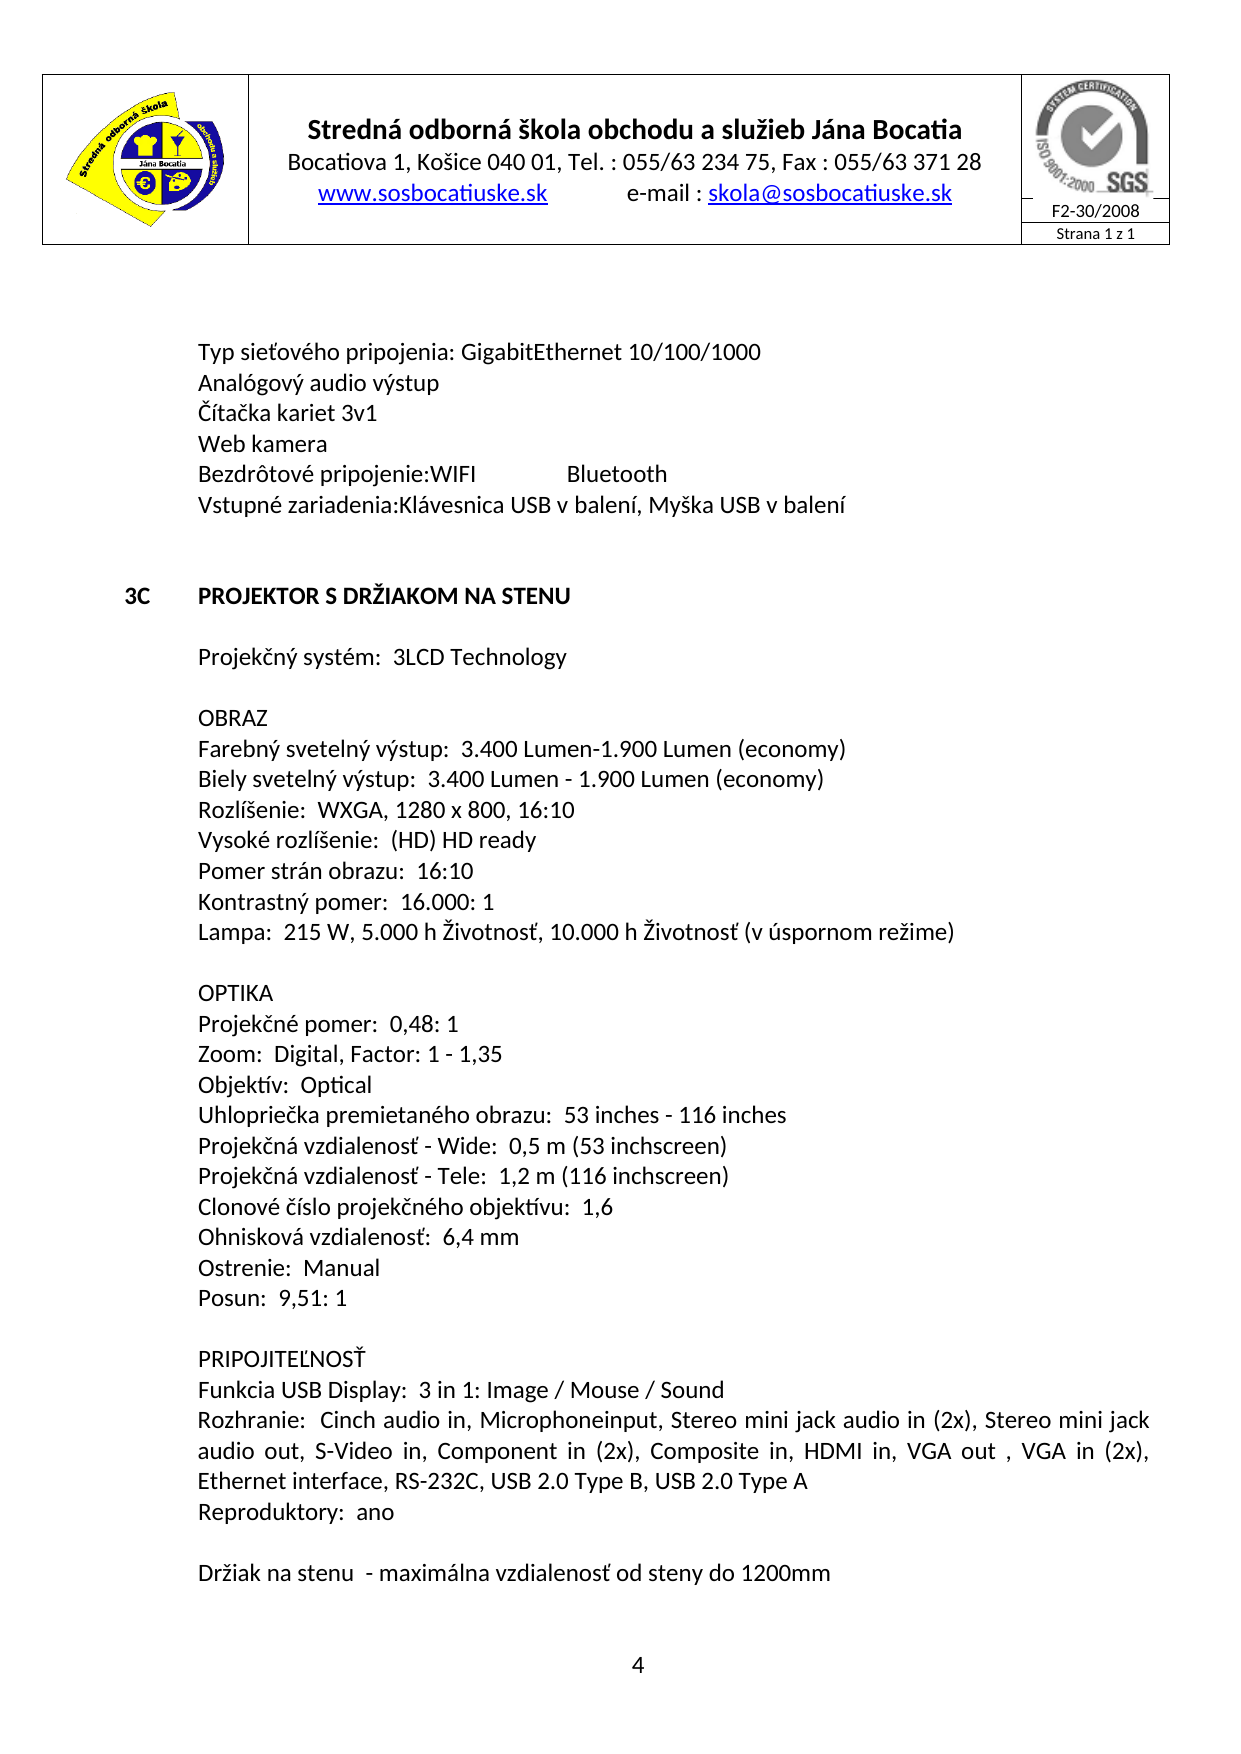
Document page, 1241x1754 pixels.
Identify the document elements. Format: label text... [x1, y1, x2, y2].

text Uhlopriečka premietaného obrazu: 53 inches - 116 inches [124, 1099, 1152, 1130]
text Funkcia USB Display: 3 in 1: Image / Mouse / Sound [124, 1374, 1152, 1404]
text Lampa: 215 W, 5.000 h Životnosť, 10.000 h Životnosť (v úspornom režime) [124, 916, 1152, 947]
text Posun: 9,51: 1 [124, 1282, 1152, 1313]
text 3C PROJEKTOR S DRŽIAKOM NA STENU [124, 580, 1152, 611]
text Clonové číslo projekčného objektívu: 1,6 [124, 1191, 1152, 1221]
text Projekčná vzdialenosť - Wide: 0,5 m (53 inchscreen) [124, 1130, 1152, 1160]
text Typ sieťového pripojenia: GigabitEthernet 10/100/1000 [124, 336, 1152, 367]
text Ostrenie: Manual [124, 1252, 1152, 1282]
text Rozhranie: Cinch audio in, Microphoneinput, Stereo mini jack audio in (2x), Stereo mini jack audio out, S-Video in, Component in (2x), Composite in, HDMI in, VGA out , VGA in (2x), Ethernet interface, RS-232C, USB 2.0 Type B, USB 2.0 Type A [197, 1404, 1152, 1496]
text Rozlíšenie: WXGA, 1280 x 800, 16:10 [124, 794, 1152, 824]
text Reproduktory: ano [124, 1496, 1152, 1527]
text Projekčný systém: 3LCD Technology [124, 641, 1152, 672]
picture [1033, 75, 1154, 199]
text Vysoké rozlíšenie: (HD) HD ready [124, 824, 1152, 855]
text Objektív: Optical [124, 1069, 1152, 1099]
text Analógový audio výstup [124, 367, 1152, 397]
text Kontrastný pomer: 16.000: 1 [124, 886, 1152, 916]
text Farebný svetelný výstup: 3.400 Lumen-1.900 Lumen (economy) [124, 733, 1152, 763]
text PRIPOJITEĽNOSŤ [124, 1343, 1152, 1374]
text Vstupné zariadenia:Klávesnica USB v balení, Myška USB v balení [124, 489, 1152, 519]
text Web kamera [124, 428, 1152, 458]
text Bezdrôtové pripojenie:WIFI Bluetooth [124, 458, 1152, 489]
text Pomer strán obrazu: 16:10 [124, 855, 1152, 886]
text Biely svetelný výstup: 3.400 Lumen - 1.900 Lumen (economy) [198, 763, 1152, 794]
text Držiak na stenu - maximálna vzdialenosť od steny do 1200mm [124, 1557, 1152, 1588]
text Zoom: Digital, Factor: 1 - 1,35 [124, 1038, 1152, 1069]
text Projekčná vzdialenosť - Tele: 1,2 m (116 inchscreen) [124, 1160, 1152, 1191]
text OBRAZ [124, 702, 1152, 733]
text OPTIKA [124, 977, 1152, 1008]
picture [63, 88, 227, 230]
text Projekčné pomer: 0,48: 1 [124, 1008, 1152, 1038]
text Čítačka kariet 3v1 [124, 397, 1152, 428]
text Ohnisková vzdialenosť: 6,4 mm [124, 1221, 1152, 1252]
